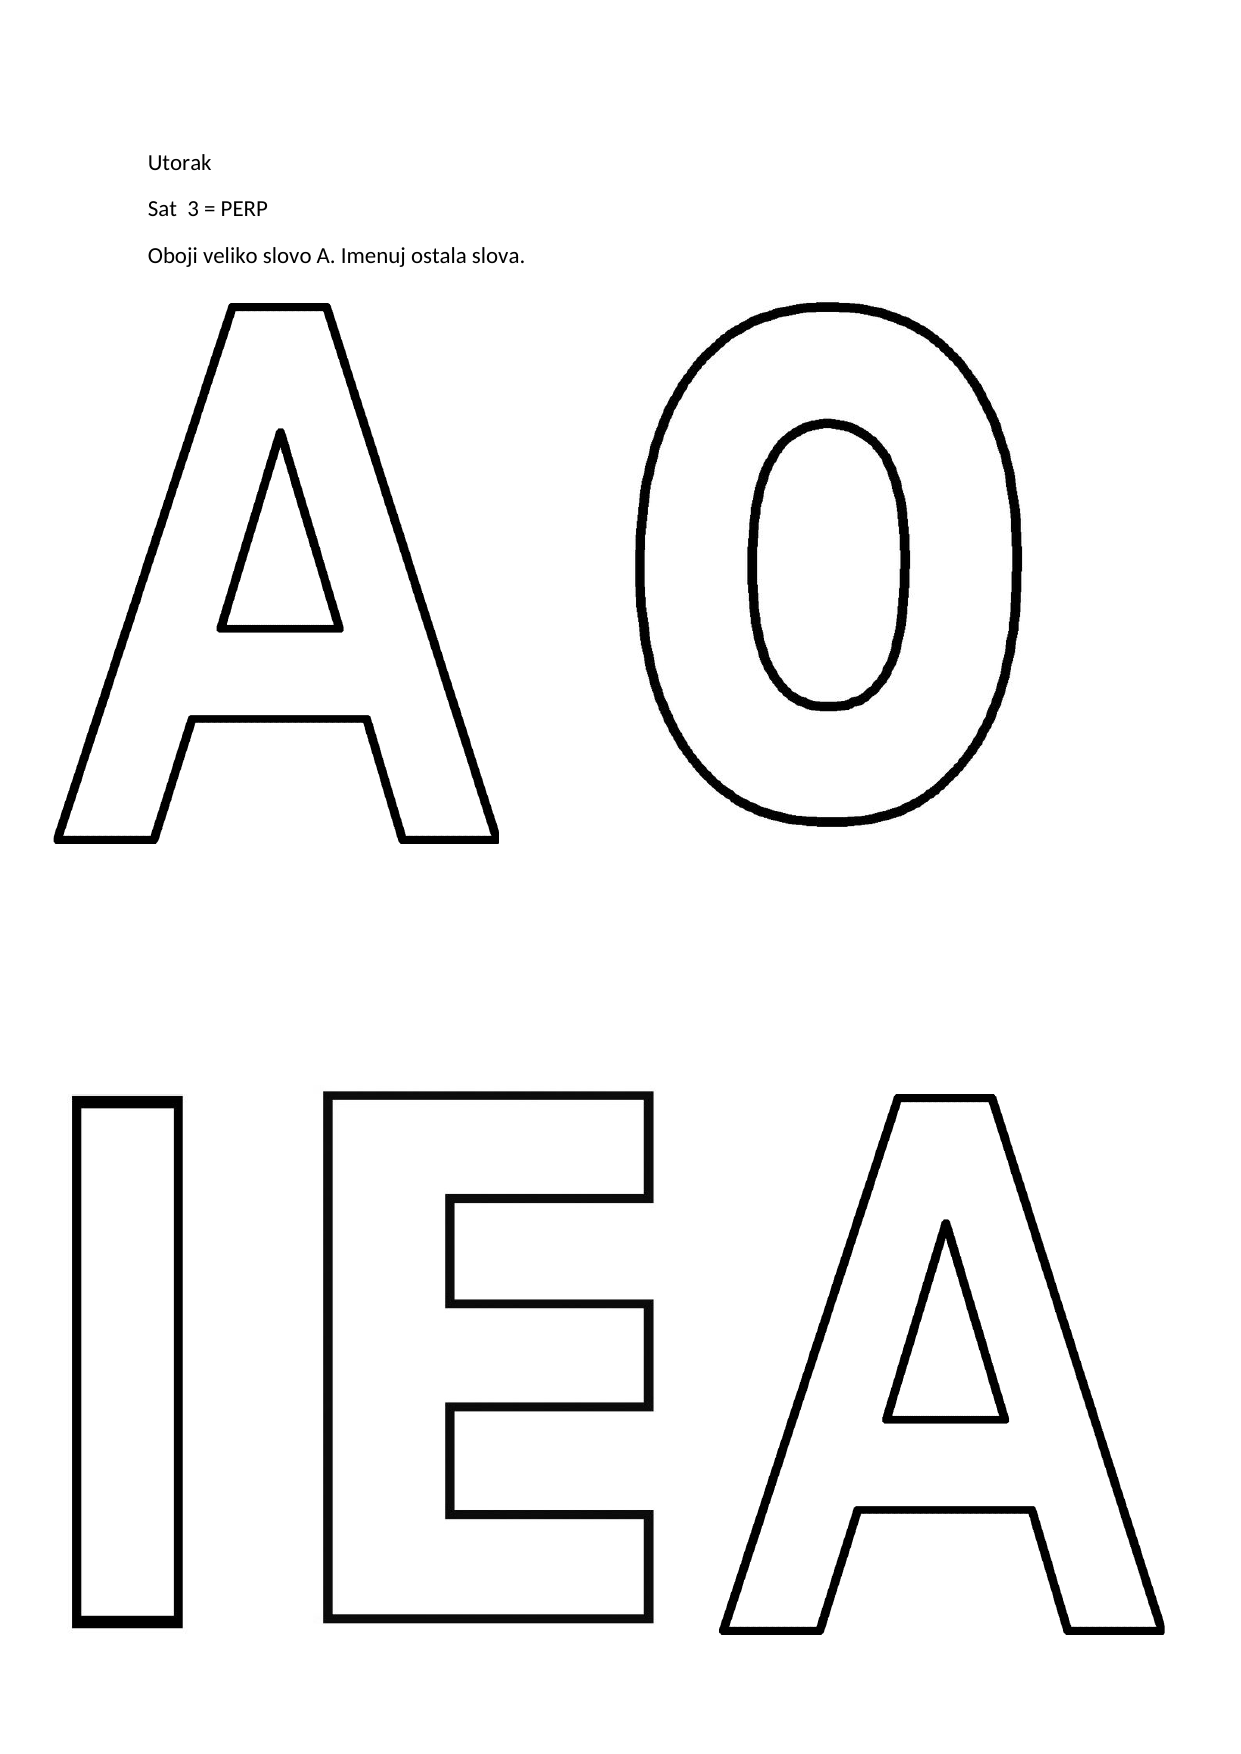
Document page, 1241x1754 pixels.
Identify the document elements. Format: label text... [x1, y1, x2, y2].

picture [0, 1005, 692, 1731]
picture [719, 1086, 1165, 1681]
text Oboji veliko slovo A. Imenuj ostala slova. [148, 241, 1093, 269]
picture [597, 246, 1063, 878]
text Sat 3 = PERP [148, 194, 1093, 222]
picture [53, 295, 499, 890]
text Utorak [148, 148, 1093, 176]
